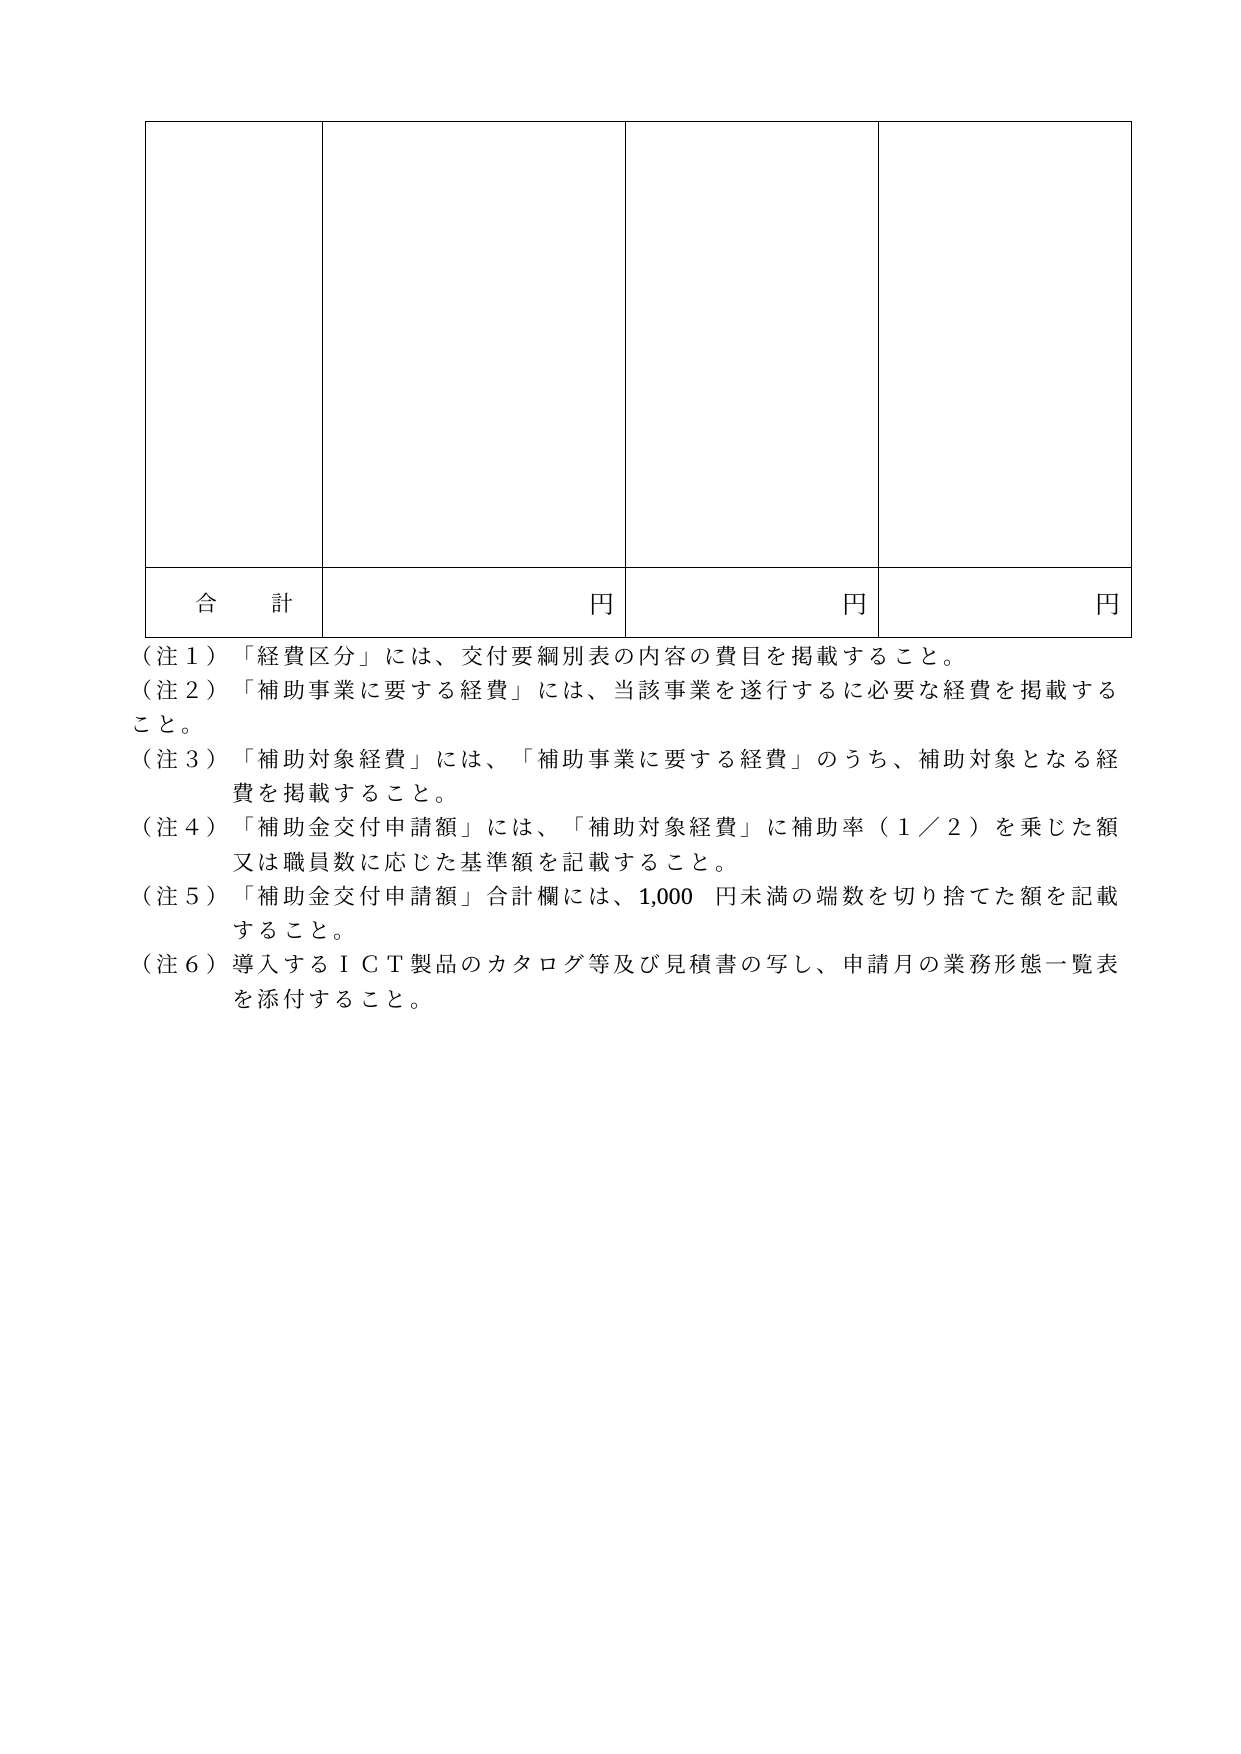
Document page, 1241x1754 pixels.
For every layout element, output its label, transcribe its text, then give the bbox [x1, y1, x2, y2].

text （注５）「補助金交付申請額」合計欄には、1,000円未満の端数を切り捨てた額を記載すること。 [130, 878, 1122, 946]
text （注２）「補助事業に要する経費」には、当該事業を遂行するに必要な経費を掲載すること。 [130, 672, 1122, 741]
text （注３）「補助対象経費」には、「補助事業に要する経費」のうち、補助対象となる経費を掲載すること。 [130, 741, 1122, 809]
text （注４）「補助金交付申請額」には、「補助対象経費」に補助率（１／２）を乗じた額又は職員数に応じた基準額を記載すること。 [130, 809, 1122, 878]
text （注６）導入するＩＣＴ製品のカタログ等及び見積書の写し、申請月の業務形態一覧表を添付すること。 [130, 946, 1122, 1015]
table_cell [323, 122, 625, 567]
text （注１）「経費区分」には、交付要綱別表の内容の費目を掲載すること。 [130, 638, 1122, 672]
table_cell 円 [879, 568, 1131, 637]
table_cell 円 [626, 568, 878, 637]
table_cell 円 [323, 568, 625, 637]
table_cell [146, 122, 322, 567]
table_cell [626, 122, 878, 567]
table_cell 合 計 [146, 568, 322, 637]
table_cell [879, 122, 1131, 567]
